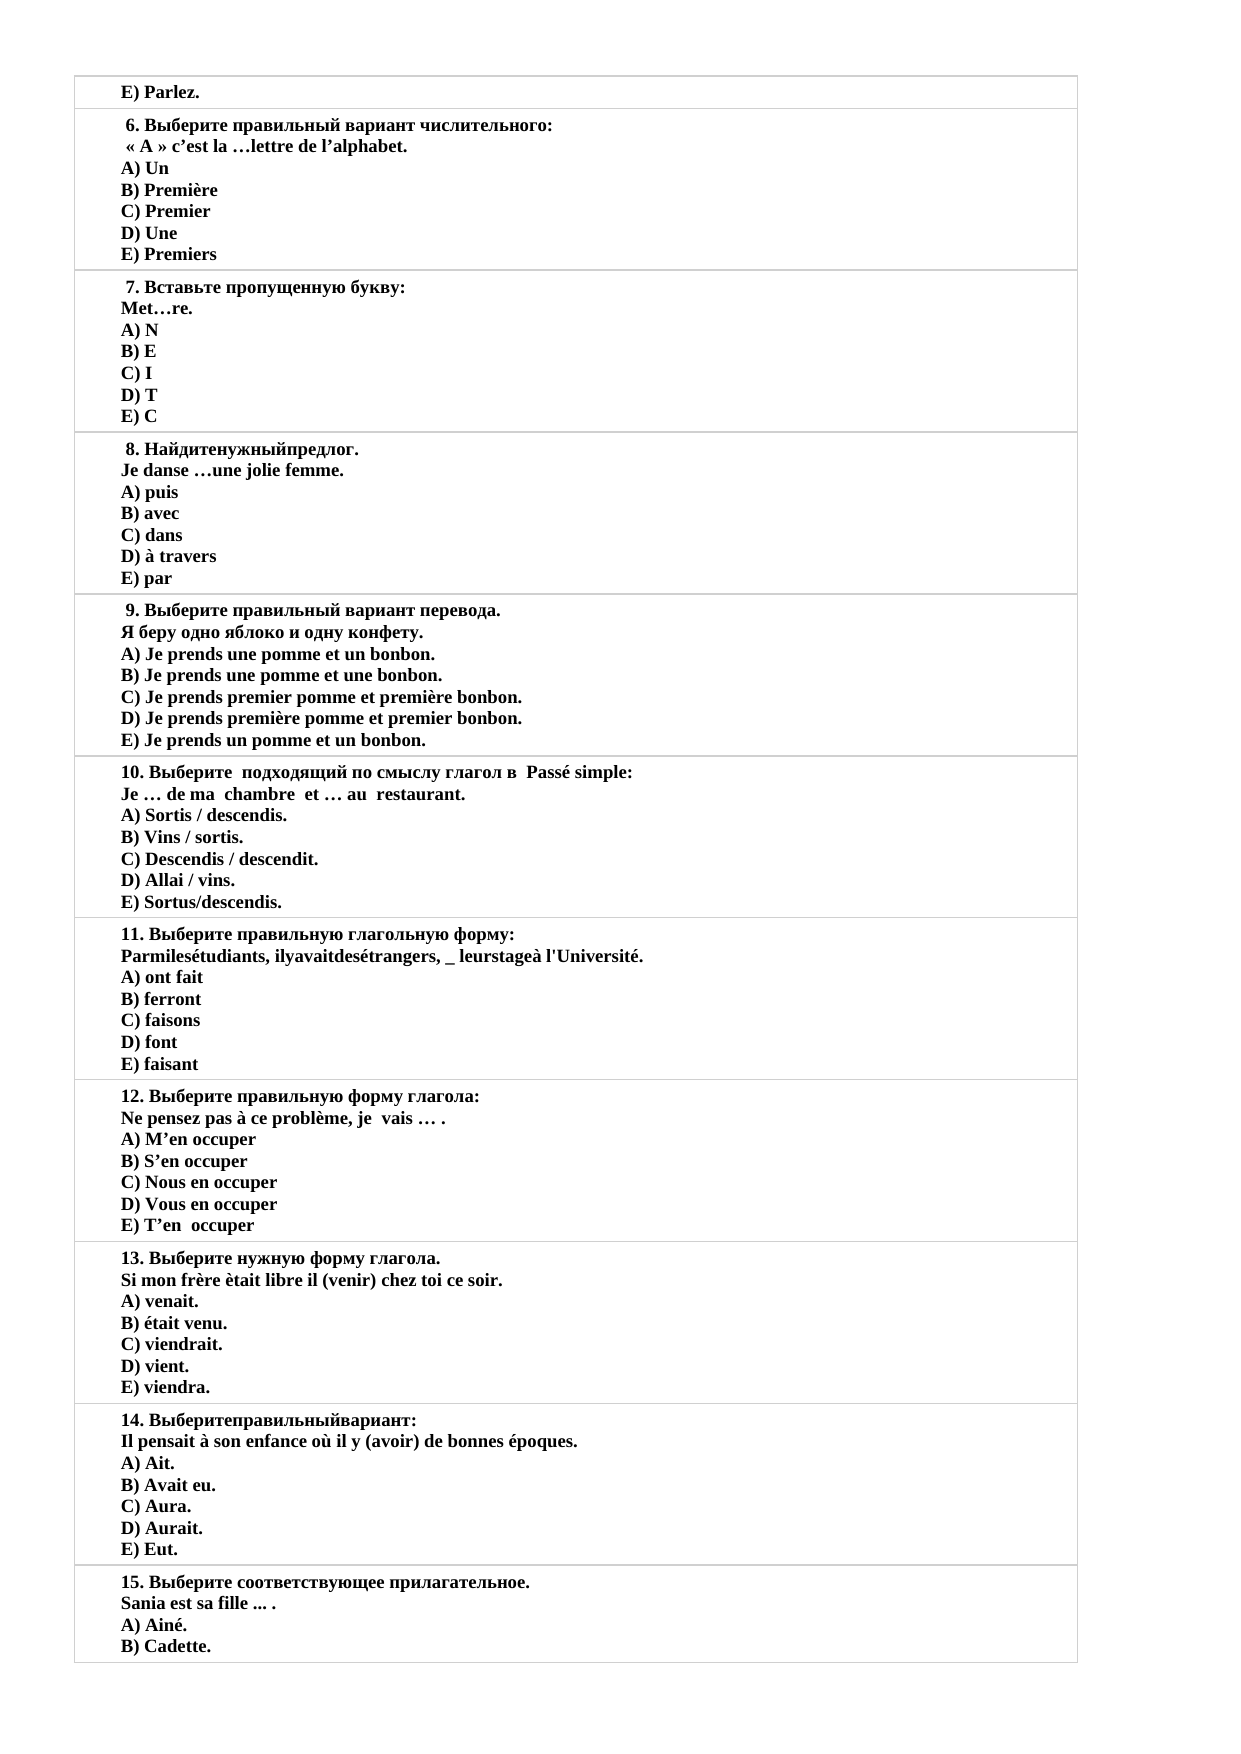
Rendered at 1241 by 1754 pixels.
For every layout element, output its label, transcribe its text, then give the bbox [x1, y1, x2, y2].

table_cell 12. Выберите правильную форму глагола: Ne pensez pas à ce problème, je vais … . A) M’en occuper B) S’en occuper C) Nous en occuper D) Vous en occuper E) T’en occuper [75, 1080, 1077, 1241]
table_cell 14. Выберитеправильныйвариант: Il pensait à son enfance où il y (avoir) de bonnes époques. A) Ait. B) Avait eu. C) Aura. D) Aurait. E) Eut. [75, 1404, 1077, 1564]
table_cell 9. Выберите правильный вариант перевода. Я беру одно яблоко и одну конфету. A) Je prends une pomme et un bonbon. B) Je prends une pomme et une bonbon. C) Je prends premier pomme et première bonbon. D) Je prends première pomme et premier bonbon. E) Je prends un pomme et un bonbon. [75, 595, 1077, 755]
table_cell 11. Выберите правильную глагольную форму: Parmilesétudiants, ilyavaitdesétrangers, _ leurstageà l'Université. A) ont fait B) ferront C) faisons D) font E) faisant [75, 918, 1077, 1079]
table_cell 7. Вставьте пропущенную букву: Met…re. A) N B) E C) I D) T E) C [75, 271, 1077, 431]
table_cell 13. Выберите нужную форму глагола. Si mon frère ètait libre il (venir) chez toi ce soir. A) venait. B) était venu. C) viendrait. D) vient. E) viendra. [75, 1242, 1077, 1402]
table_cell 10. Выберите подходящий по смыслу глагол в Passé simple: Je … de ma chambre et … au restaurant. A) Sortis / descendis. B) Vins / sortis. C) Descendis / descendit. D) Allai / vins. E) Sortus/descendis. [75, 757, 1077, 917]
table_cell 8. Найдитенужныйпредлог. Je danse …une jolie femme. A) puis B) avec C) dans D) à travers E) par [75, 433, 1077, 593]
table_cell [75, 77, 1077, 107]
table_cell 6. Выберите правильный вариант числительного: « A » c’est la …lettre de l’alphabet. A) Un B) Première C) Premier D) Une E) Premiers [75, 109, 1077, 269]
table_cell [75, 1566, 1077, 1662]
